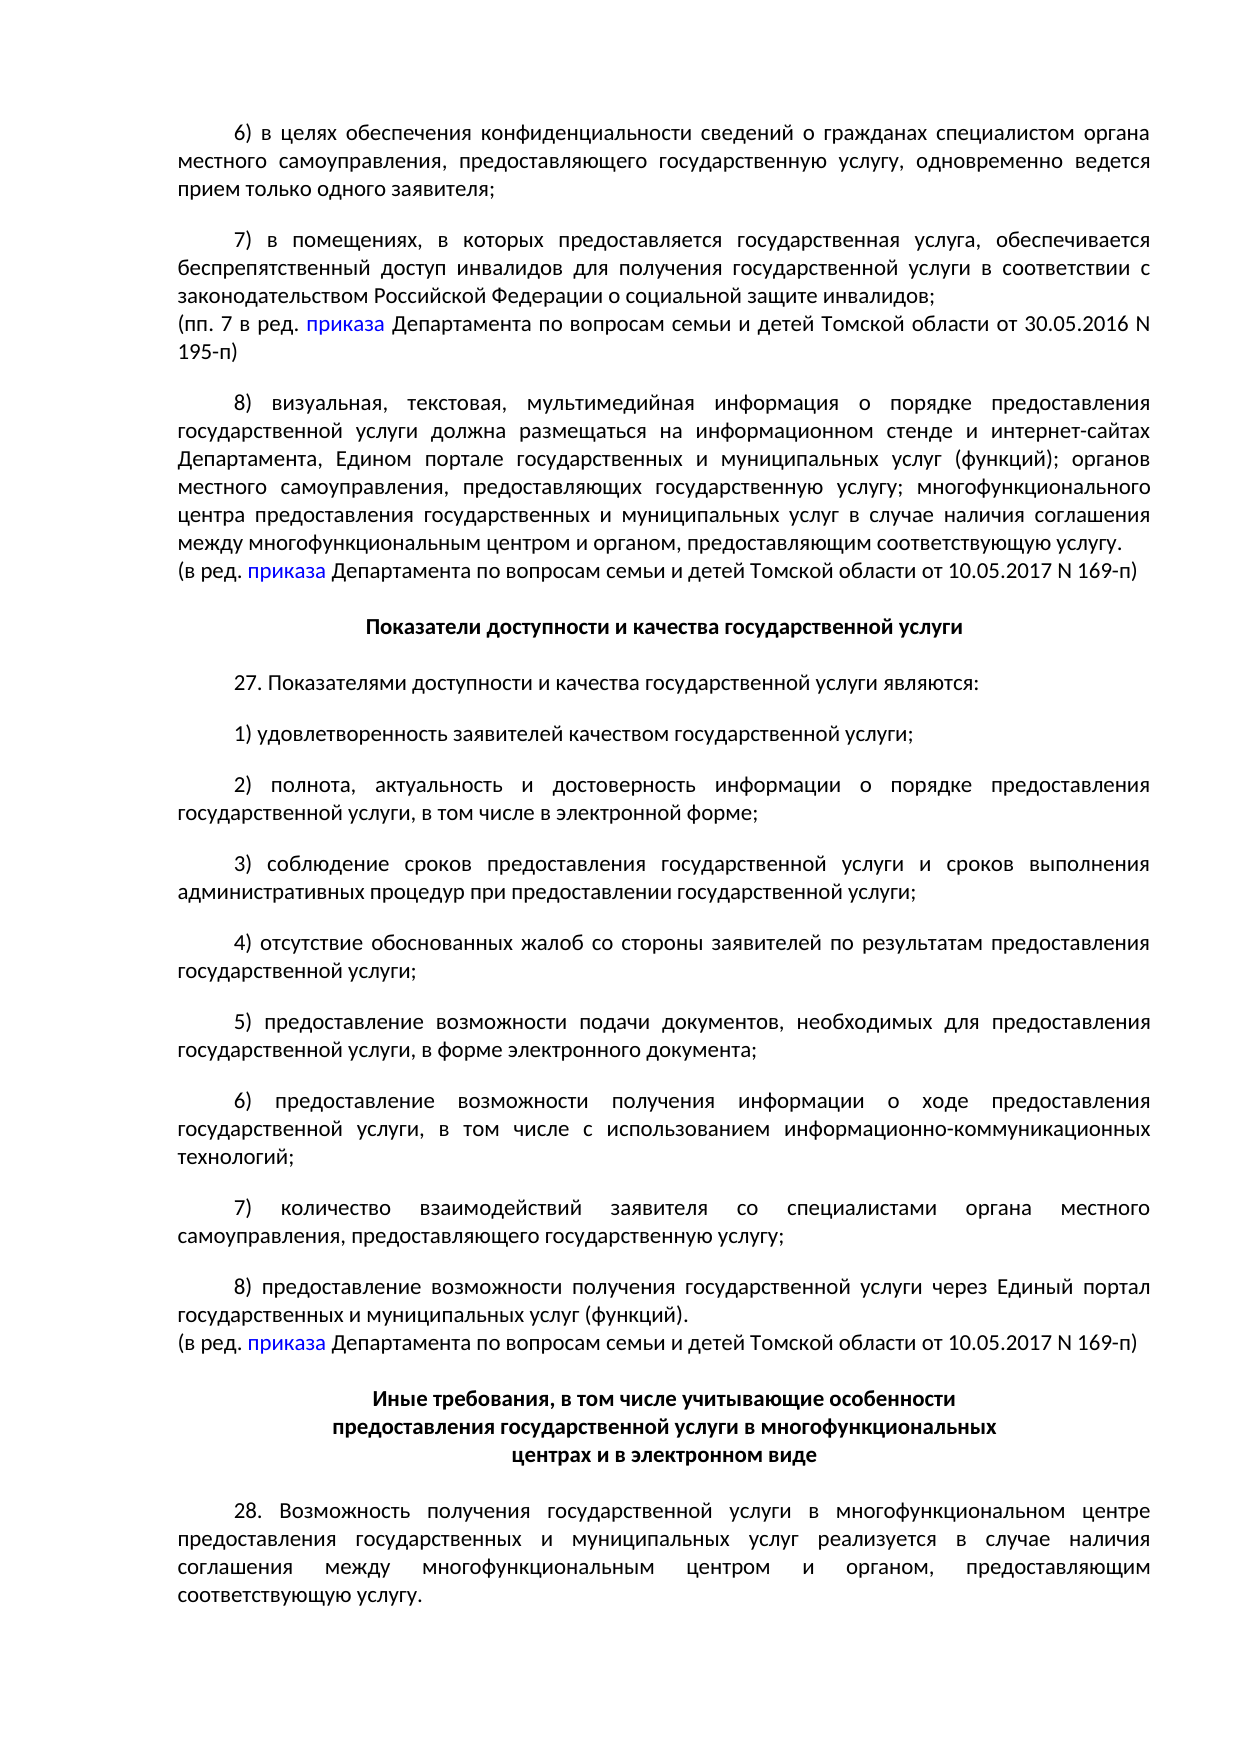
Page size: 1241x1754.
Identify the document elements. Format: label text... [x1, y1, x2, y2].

text (пп. 7 в ред. приказа Департамента по вопросам семьи и детей Томской области от 30.05.2016 N 195-п) [177, 309, 1152, 365]
text 4) отсутствие обоснованных жалоб со стороны заявителей по результатам предоставления государственной услуги; [177, 928, 1152, 984]
text (в ред. приказа Департамента по вопросам семьи и детей Томской области от 10.05.2017 N 169-п) [177, 1328, 1152, 1356]
text 28. Возможность получения государственной услуги в многофункциональном центре предоставления государственных и муниципальных услуг реализуется в случае наличия соглашения между многофункциональным центром и органом, предоставляющим соответствующую услугу. [177, 1496, 1152, 1608]
text 6) в целях обеспечения конфиденциальности сведений о гражданах специалистом органа местного самоуправления, предоставляющего государственную услугу, одновременно ведется прием только одного заявителя; [177, 118, 1152, 202]
text 3) соблюдение сроков предоставления государственной услуги и сроков выполнения административных процедур при предоставлении государственной услуги; [177, 849, 1152, 905]
text 27. Показателями доступности и качества государственной услуги являются: [177, 668, 1152, 696]
text 7) количество взаимодействий заявителя со специалистами органа местного самоуправления, предоставляющего государственную услугу; [177, 1193, 1152, 1249]
text 1) удовлетворенность заявителей качеством государственной услуги; [177, 719, 1152, 747]
text 5) предоставление возможности подачи документов, необходимых для предоставления государственной услуги, в форме электронного документа; [177, 1007, 1152, 1063]
text (в ред. приказа Департамента по вопросам семьи и детей Томской области от 10.05.2017 N 169-п) [177, 556, 1152, 584]
text 2) полнота, актуальность и достоверность информации о порядке предоставления государственной услуги, в том числе в электронной форме; [177, 770, 1152, 826]
title предоставления государственной услуги в многофункциональных [177, 1412, 1152, 1440]
text 6) предоставление возможности получения информации о ходе предоставления государственной услуги, в том числе с использованием информационно-коммуникационных технологий; [177, 1086, 1152, 1170]
title центрах и в электронном виде [177, 1440, 1152, 1468]
title Показатели доступности и качества государственной услуги [177, 612, 1152, 640]
title Иные требования, в том числе учитывающие особенности [177, 1384, 1152, 1412]
text 8) визуальная, текстовая, мультимедийная информация о порядке предоставления государственной услуги должна размещаться на информационном стенде и интернет-сайтах Департамента, Едином портале государственных и муниципальных услуг (функций); органов местного самоуправления, предоставляющих государственную услугу; многофункционального центра предоставления государственных и муниципальных услуг в случае наличия соглашения между многофункциональным центром и органом, предоставляющим соответствующую услугу. [177, 388, 1152, 556]
text 8) предоставление возможности получения государственной услуги через Единый портал государственных и муниципальных услуг (функций). [177, 1272, 1152, 1328]
text 7) в помещениях, в которых предоставляется государственная услуга, обеспечивается беспрепятственный доступ инвалидов для получения государственной услуги в соответствии с законодательством Российской Федерации о социальной защите инвалидов; [177, 225, 1152, 309]
